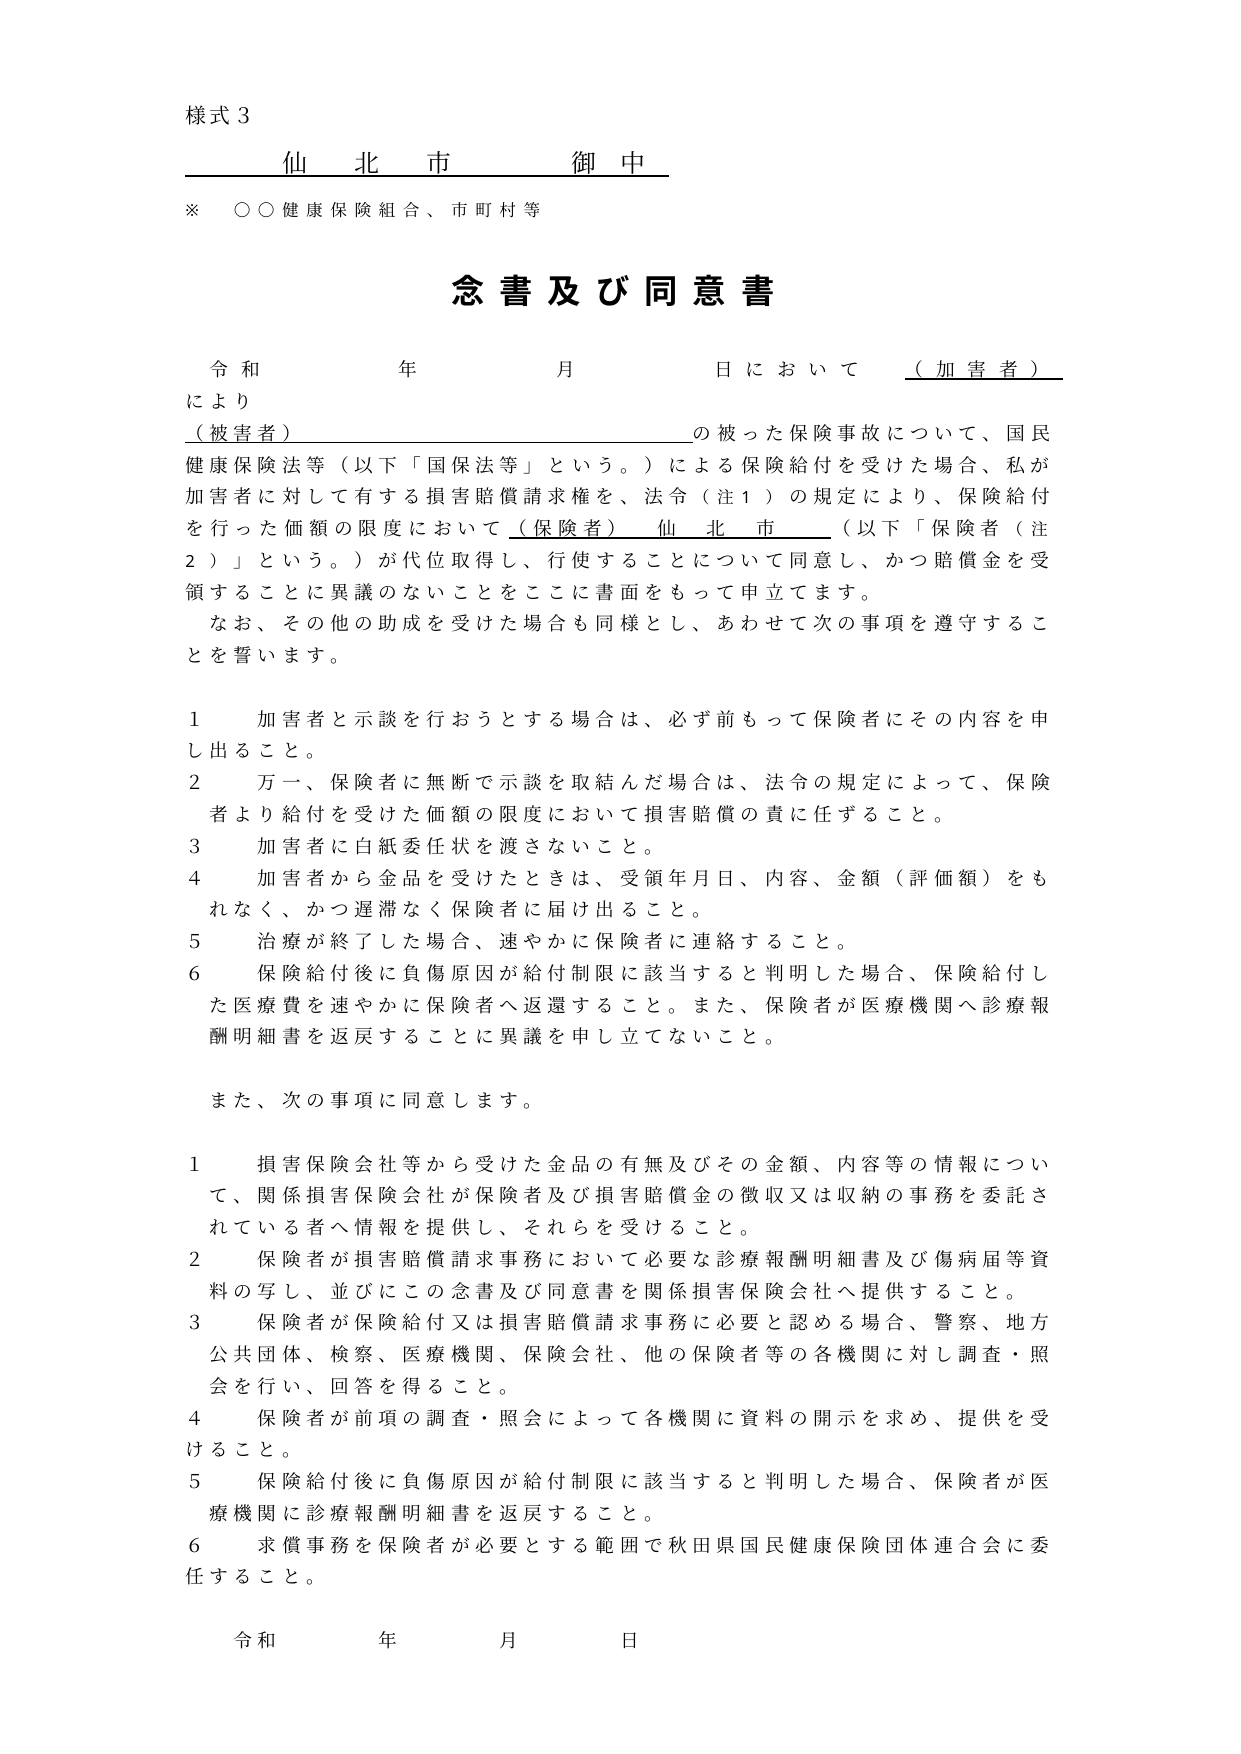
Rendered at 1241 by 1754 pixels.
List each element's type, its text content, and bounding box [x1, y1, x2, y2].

text ４ 保険者が前項の調査・照会によって各機関に資料の開示を求め、提供を受けること。 [185, 1401, 1055, 1465]
text ５ 保険給付後に負傷原因が給付制限に該当すると判明した場合、保険者が医療機関に診療報酬明細書を返戻すること。 [185, 1465, 1055, 1528]
text ４ 加害者から金品を受けたときは、受領年月日、内容、金額（評価額）をもれなく、かつ遅滞なく保険者に届け出ること。 [185, 861, 1055, 924]
text 念書及び同意書 [185, 257, 1055, 321]
list 〇〇健康保険組合、市町村等 [185, 194, 1055, 226]
text １ 加害者と示談を行おうとする場合は、必ず前もって保険者にその内容を申し出ること。 [185, 702, 1055, 766]
text （被害者） の被った保険事故について、国民健康保険法等（以下「国保法等」という。）による保険給付を受けた場合、私が加害者に対して有する損害賠償請求権を、法令（注1）の規定により、保険給付を行った価額の限度において（保険者） 仙 北 市 （以下「保険者（注2）」という。）が代位取得し、行使することについて同意し、かつ賠償金を受領することに異議のないことをここに書面をもって申立てます。 [185, 416, 1055, 607]
text 令和 年 月 日において （加害者） により [185, 353, 1055, 416]
text ２ 万一、保険者に無断で示談を取結んだ場合は、法令の規定によって、保険者より給付を受けた価額の限度において損害賠償の責に任ずること。 [185, 766, 1055, 829]
text ６ 求償事務を保険者が必要とする範囲で秋田県国民健康保険団体連合会に委任すること。 [185, 1528, 1055, 1592]
text また、次の事項に同意します。 [185, 1083, 1055, 1115]
text 仙 北 市 御中 [185, 130, 1055, 194]
text ６ 保険給付後に負傷原因が給付制限に該当すると判明した場合、保険給付した医療費を速やかに保険者へ返還すること。また、保険者が医療機関へ診療報酬明細書を返戻することに異議を申し立てないこと。 [185, 956, 1055, 1052]
text 令和 年 月 日 [185, 1623, 1055, 1655]
text ３ 加害者に白紙委任状を渡さないこと。 [185, 829, 1055, 861]
text １ 損害保険会社等から受けた金品の有無及びその金額、内容等の情報について、関係損害保険会社が保険者及び損害賠償金の徴収又は収納の事務を委託されている者へ情報を提供し、それらを受けること。 [185, 1147, 1055, 1242]
text ３ 保険者が保険給付又は損害賠償請求事務に必要と認める場合、警察、地方公共団体、検察、医療機関、保険会社、他の保険者等の各機関に対し調査・照会を行い、回答を得ること。 [185, 1306, 1055, 1401]
text 様式３ [185, 98, 1055, 130]
text なお、その他の助成を受けた場合も同様とし、あわせて次の事項を遵守することを誓います。 [185, 607, 1055, 670]
text ５ 治療が終了した場合、速やかに保険者に連絡すること。 [185, 924, 1055, 956]
text ２ 保険者が損害賠償請求事務において必要な診療報酬明細書及び傷病届等資料の写し、並びにこの念書及び同意書を関係損害保険会社へ提供すること。 [185, 1242, 1055, 1306]
